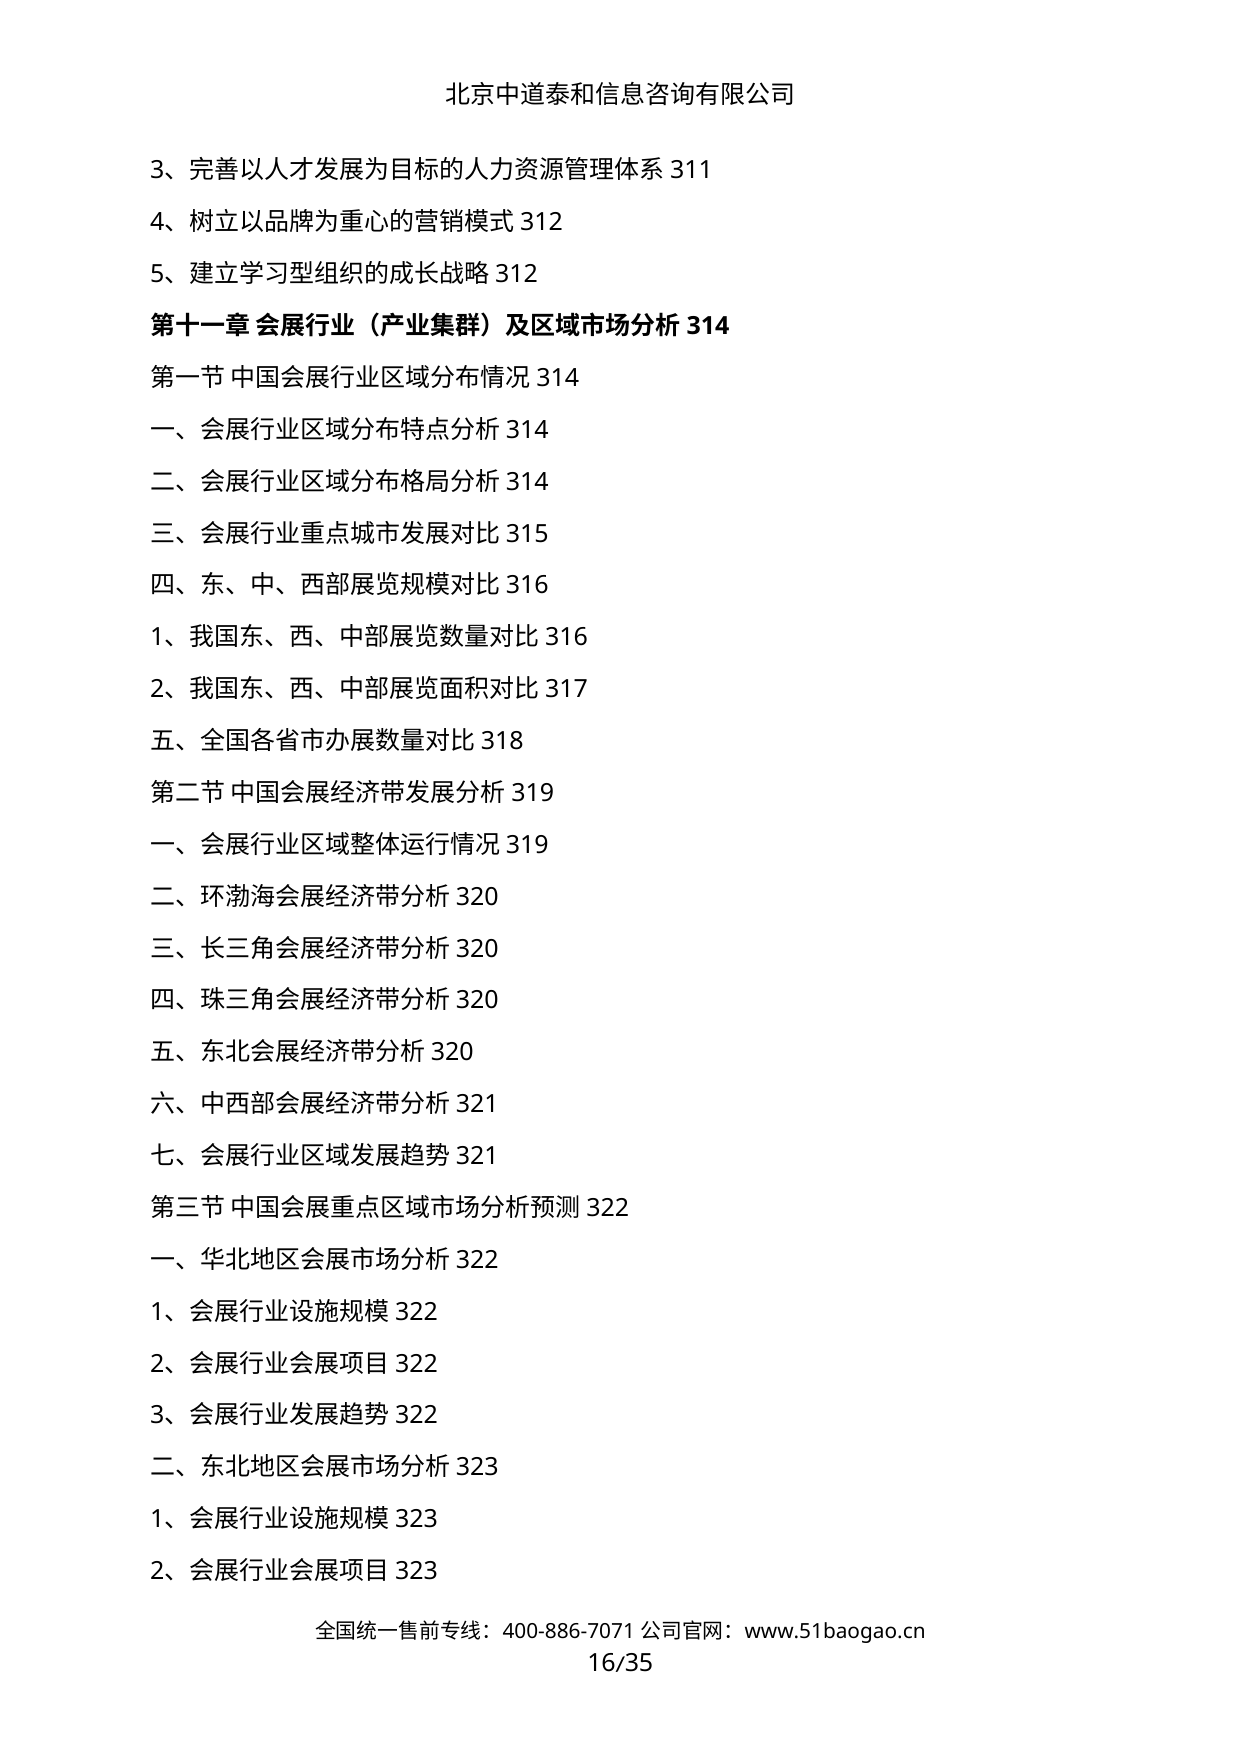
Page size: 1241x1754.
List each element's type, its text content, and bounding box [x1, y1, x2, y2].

text 二、会展行业区域分布格局分析 314 [150, 461, 1090, 497]
text 第十一章 会展行业（产业集群）及区域市场分析 314 [150, 306, 1090, 342]
text 五、全国各省市办展数量对比 318 [150, 721, 1090, 757]
text 一、会展行业区域整体运行情况 319 [150, 824, 1090, 861]
text 五、东北会展经济带分析 320 [150, 1032, 1090, 1068]
text 5、建立学习型组织的成长战略 312 [150, 254, 1090, 290]
text 六、中西部会展经济带分析 321 [150, 1084, 1090, 1120]
text 2、会展行业会展项目 323 [150, 1551, 1090, 1587]
text 三、长三角会展经济带分析 320 [150, 928, 1090, 964]
text 三、会展行业重点城市发展对比 315 [150, 513, 1090, 549]
text 一、华北地区会展市场分析 322 [150, 1239, 1090, 1276]
text 1、会展行业设施规模 322 [150, 1291, 1090, 1327]
text 四、珠三角会展经济带分析 320 [150, 980, 1090, 1016]
text 第一节 中国会展行业区域分布情况 314 [150, 357, 1090, 394]
text 第三节 中国会展重点区域市场分析预测 322 [150, 1187, 1090, 1224]
text 七、会展行业区域发展趋势 321 [150, 1136, 1090, 1172]
text 1、会展行业设施规模 323 [150, 1499, 1090, 1535]
text 第二节 中国会展经济带发展分析 319 [150, 772, 1090, 809]
text 二、东北地区会展市场分析 323 [150, 1447, 1090, 1483]
text 一、会展行业区域分布特点分析 314 [150, 409, 1090, 446]
text 二、环渤海会展经济带分析 320 [150, 876, 1090, 912]
text 3、会展行业发展趋势 322 [150, 1395, 1090, 1431]
text 4、树立以品牌为重心的营销模式 312 [150, 202, 1090, 238]
text 2、我国东、西、中部展览面积对比 317 [150, 669, 1090, 705]
text 2、会展行业会展项目 322 [150, 1343, 1090, 1379]
text 3、完善以人才发展为目标的人力资源管理体系 311 [150, 150, 1090, 186]
text 1、我国东、西、中部展览数量对比 316 [150, 617, 1090, 653]
text 四、东、中、西部展览规模对比 316 [150, 565, 1090, 601]
